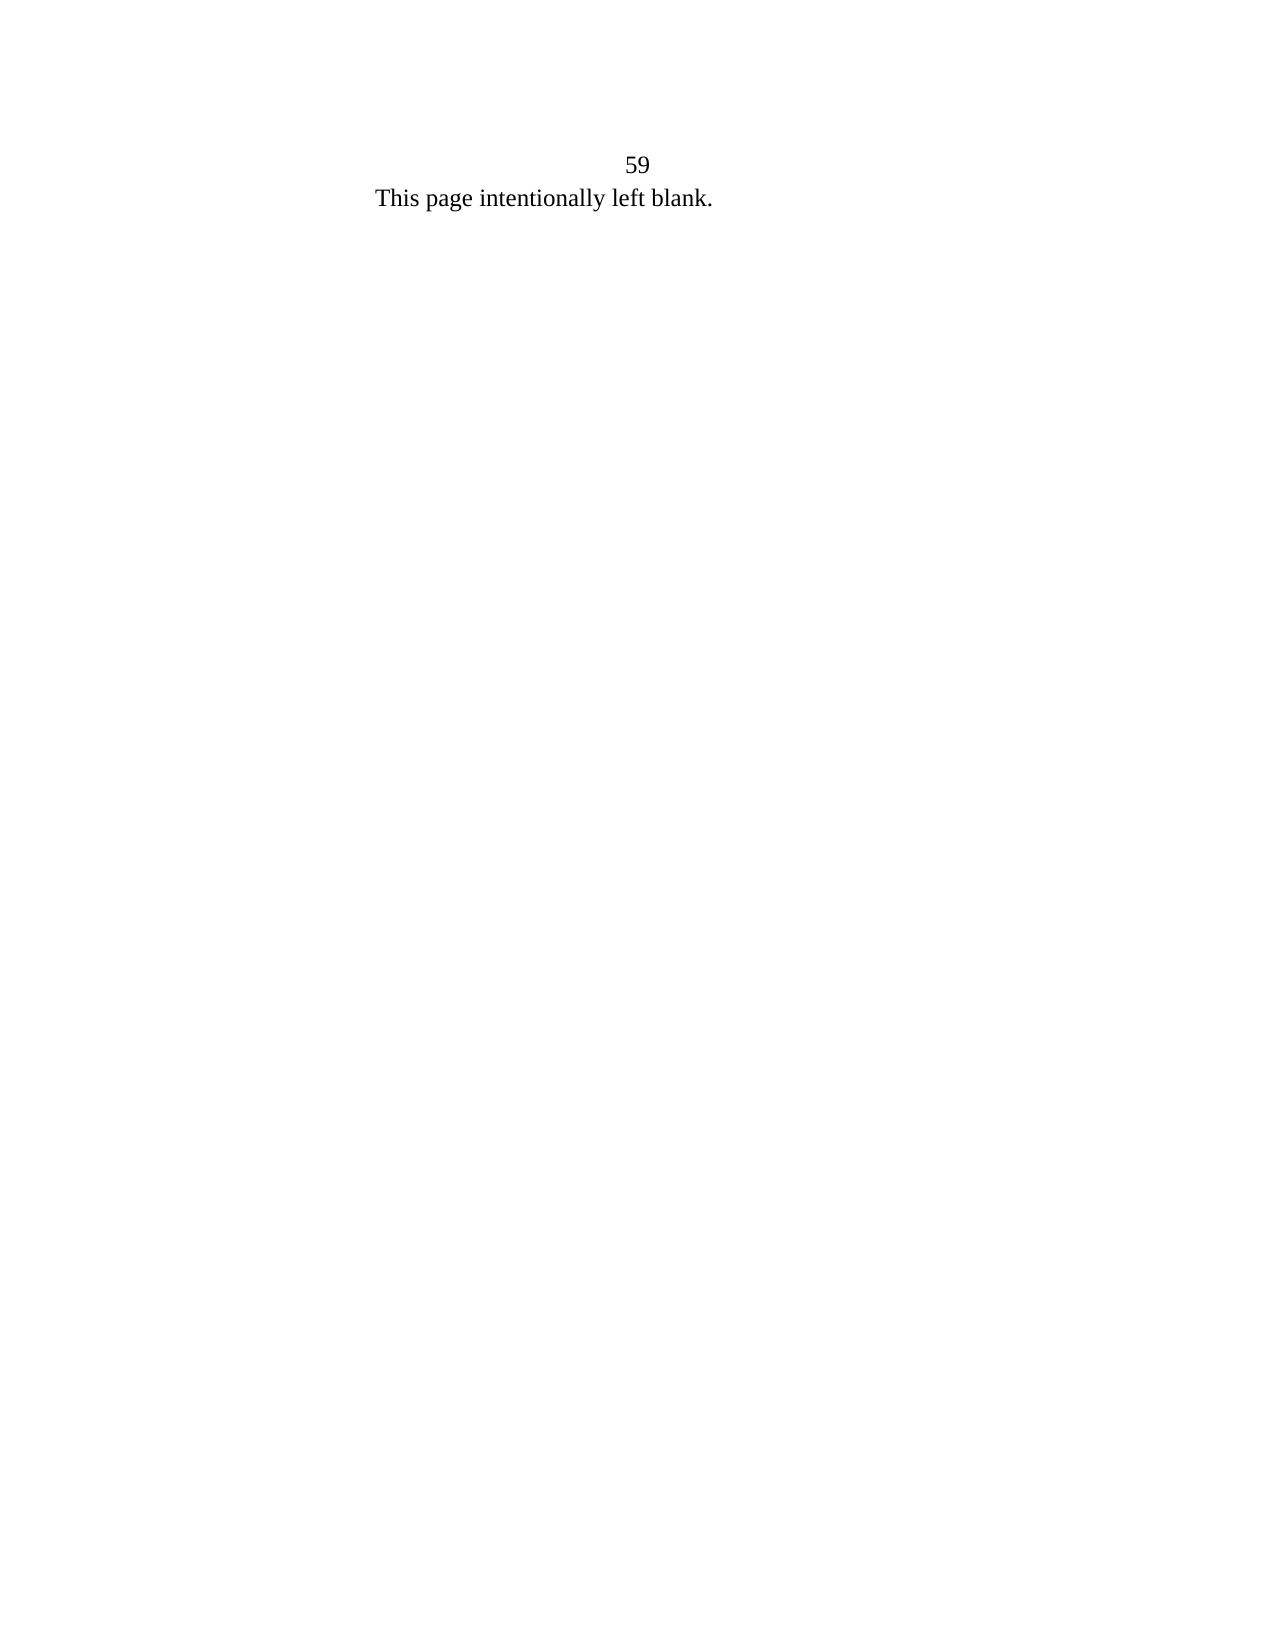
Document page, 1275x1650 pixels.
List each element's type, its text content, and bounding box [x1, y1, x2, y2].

text 59 [625, 150, 650, 179]
text This page intentionally left blank. [375, 183, 900, 212]
